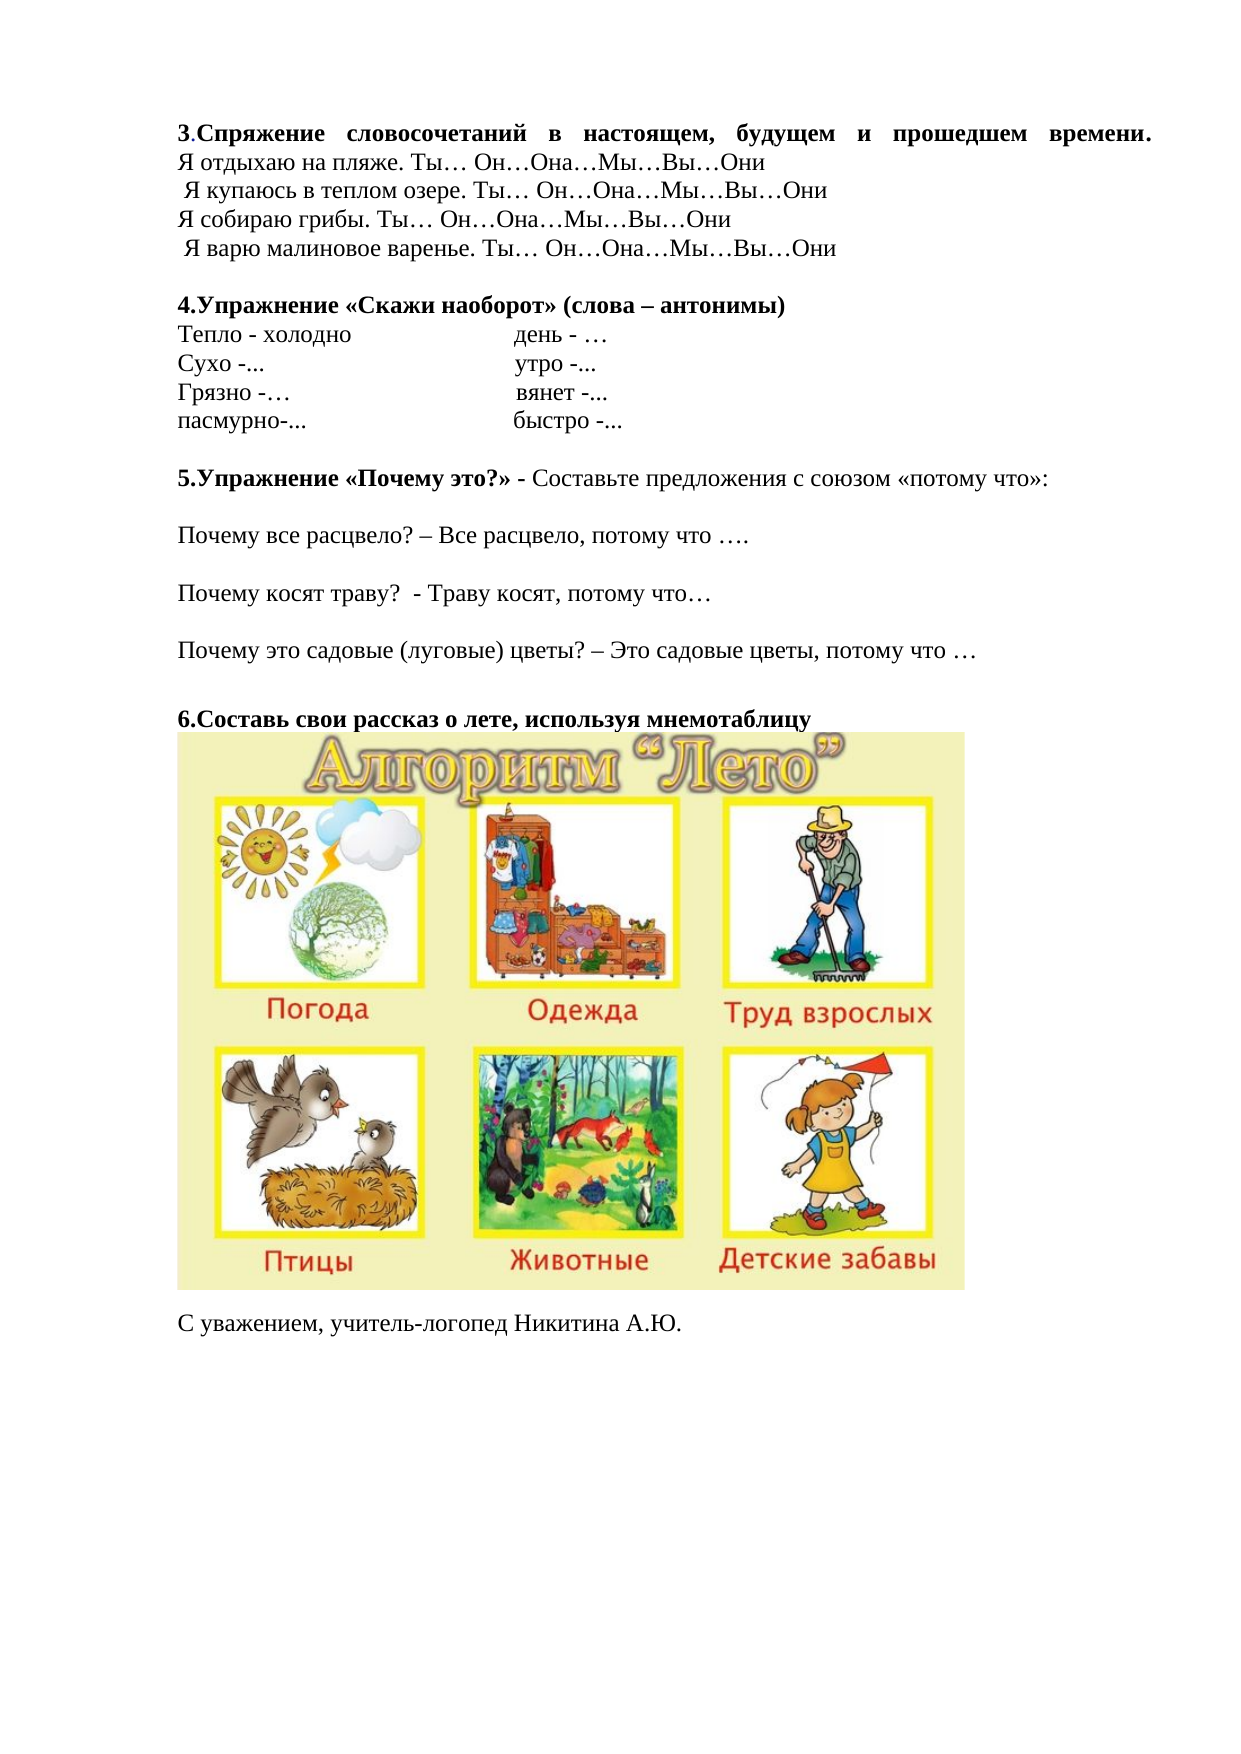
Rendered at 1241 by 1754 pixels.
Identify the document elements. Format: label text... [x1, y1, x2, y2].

text Почему все расцвело? – Все расцвело, потому что …. [177, 521, 1152, 549]
text Я купаюсь в теплом озере. Ты… Он…Она…Мы…Вы…Они [177, 176, 1152, 204]
text С уважением, учитель-логопед Никитина А.Ю. [177, 1308, 1152, 1337]
text Сухо -... утро -... [177, 348, 1152, 377]
text пасмурно-... быстро -... [177, 406, 1152, 434]
text Я собираю грибы. Ты… Он…Она…Мы…Вы…Они [177, 204, 1152, 233]
text 4.Упражнение «Скажи наоборот» (слова – антонимы) [177, 291, 1152, 319]
text Почему это садовые (луговые) цветы? – Это садовые цветы, потому что … [177, 636, 1152, 664]
text Я варю малиновое варенье. Ты… Он…Она…Мы…Вы…Они [177, 233, 1152, 262]
picture [177, 732, 965, 1290]
text 6.Составь свои рассказ о лете, используя мнемотаблицу [177, 704, 1152, 733]
text Почему косят траву? - Траву косят, потому что… [177, 549, 1152, 607]
text Грязно -… вянет -... [177, 377, 1152, 406]
text 5.Упражнение «Почему это?» - Составьте предложения с союзом «потому что»: [177, 463, 1152, 492]
text Тепло - холодно день - … [177, 319, 1152, 348]
text 3.Cпряжение словосочетаний в настоящем, будущем и прошедшем времени. Я отдыхаю на пляже. Ты… Он…Она…Мы…Вы…Они [177, 118, 1152, 176]
